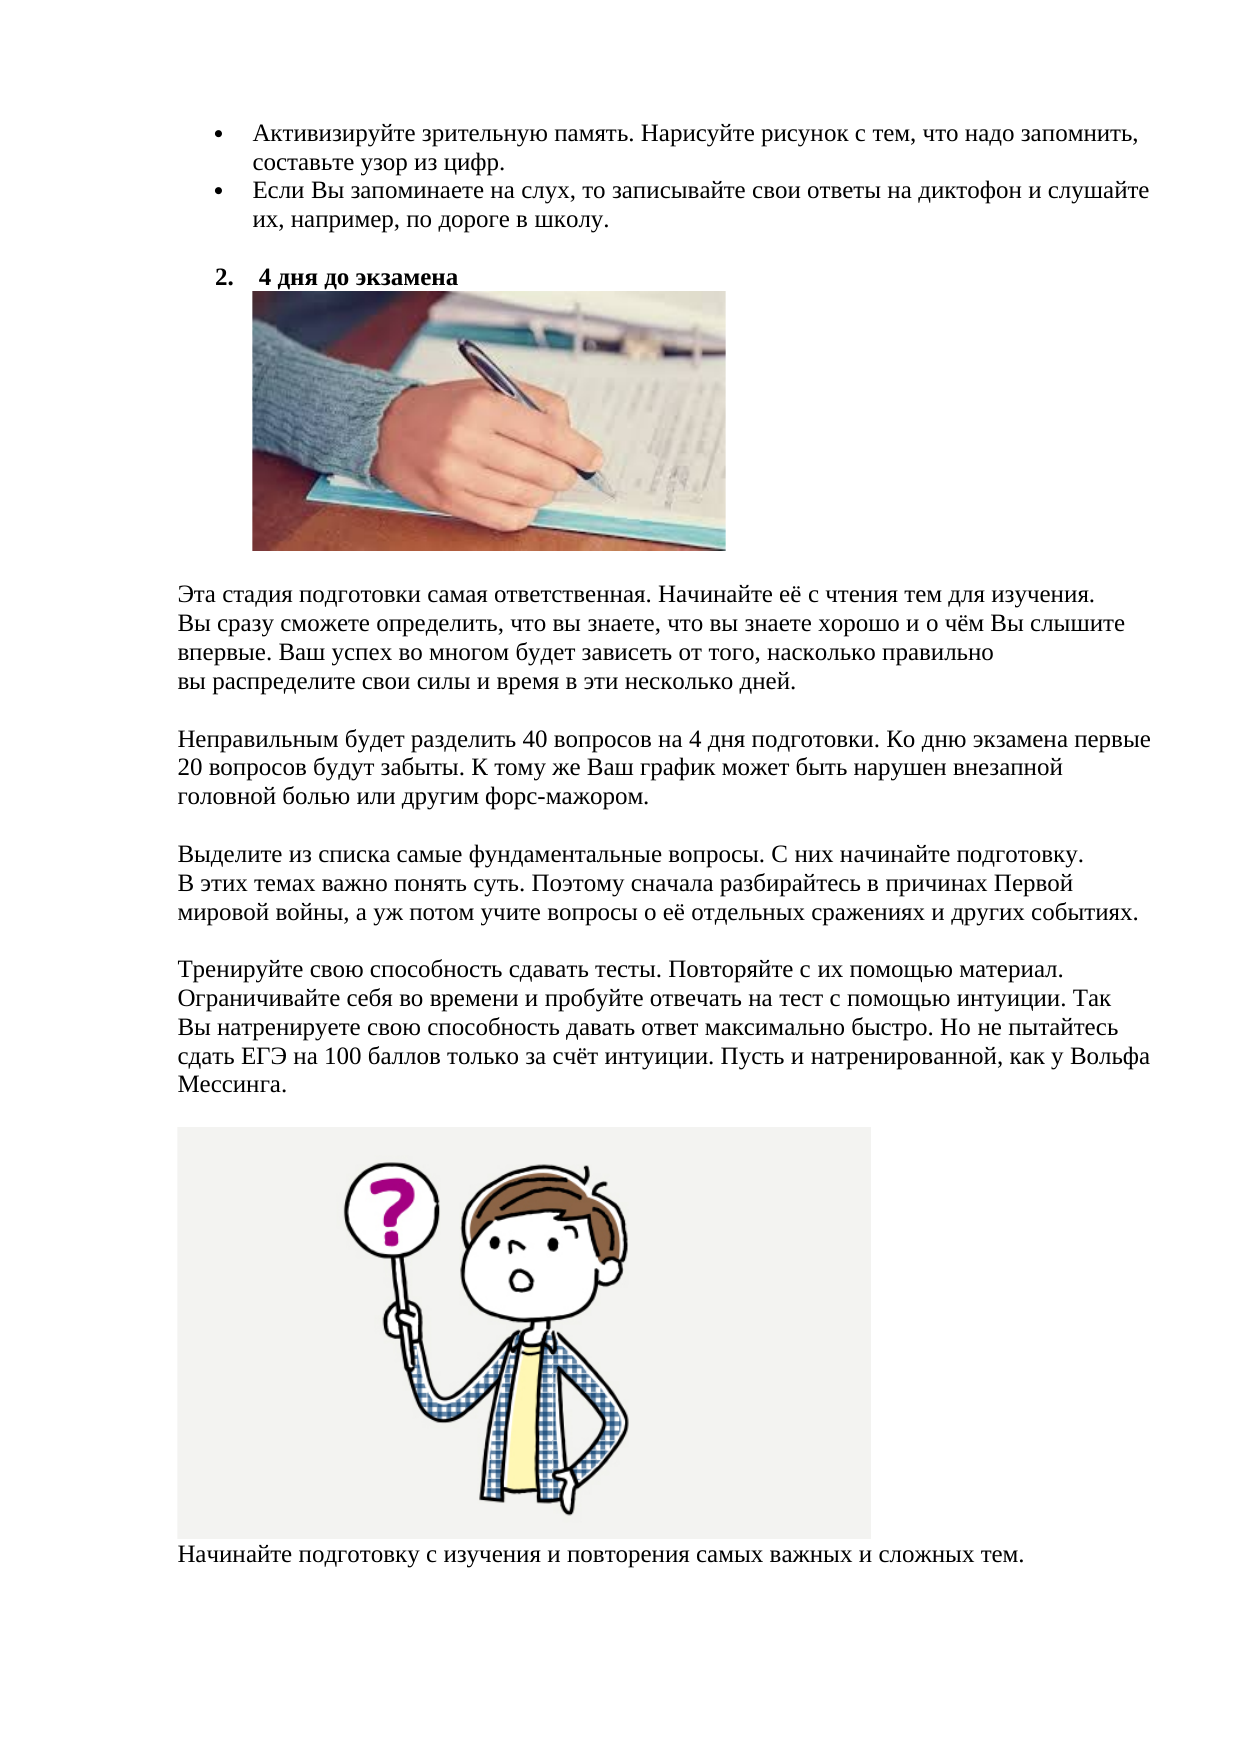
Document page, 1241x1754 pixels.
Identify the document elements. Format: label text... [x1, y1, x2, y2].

text Выделите из списка самые фундаментальные вопросы. С них начинайте подготовку. В этих темах важно понять суть. Поэтому сначала разбирайтесь в причинах Первой мировой войны, а уж потом учите вопросы о её отдельных сражениях и других событиях. [177, 839, 1152, 925]
list Если Вы запоминаете на слух, то записывайте свои ответы на диктофон и слушайте их, например, по дороге в школу. [215, 176, 1152, 233]
picture [177, 1127, 871, 1539]
text Тренируйте свою способность сдавать тесты. Повторяйте с их помощью материал. Ограничивайте себя во времени и пробуйте отвечать на тест с помощью интуиции. Так Вы натренируете свою способность давать ответ максимально быстро. Но не пытайтесь сдать ЕГЭ на 100 баллов только за счёт интуиции. Пусть и натренированной, как у Вольфа Мессинга. [177, 954, 1152, 1098]
text Начинайте подготовку с изучения и повторения самых важных и сложных тем. [177, 1539, 1152, 1568]
picture [252, 291, 726, 551]
list 4 дня до экзамена [215, 262, 1152, 291]
list Активизируйте зрительную память. Нарисуйте рисунок с тем, что надо запомнить, составьте узор из цифр. [215, 118, 1152, 176]
text Эта стадия подготовки самая ответственная. Начинайте её с чтения тем для изучения. Вы сразу сможете определить, что вы знаете, что вы знаете хорошо и о чём Вы слышите впервые. Ваш успех во многом будет зависеть от того, насколько правильно вы распределите свои силы и время в эти несколько дней. [177, 579, 1152, 694]
text Неправильным будет разделить 40 вопросов на 4 дня подготовки. Ко дню экзамена первые 20 вопросов будут забыты. К тому же Ваш график может быть нарушен внезапной головной болью или другим форс-мажором. [177, 724, 1152, 810]
